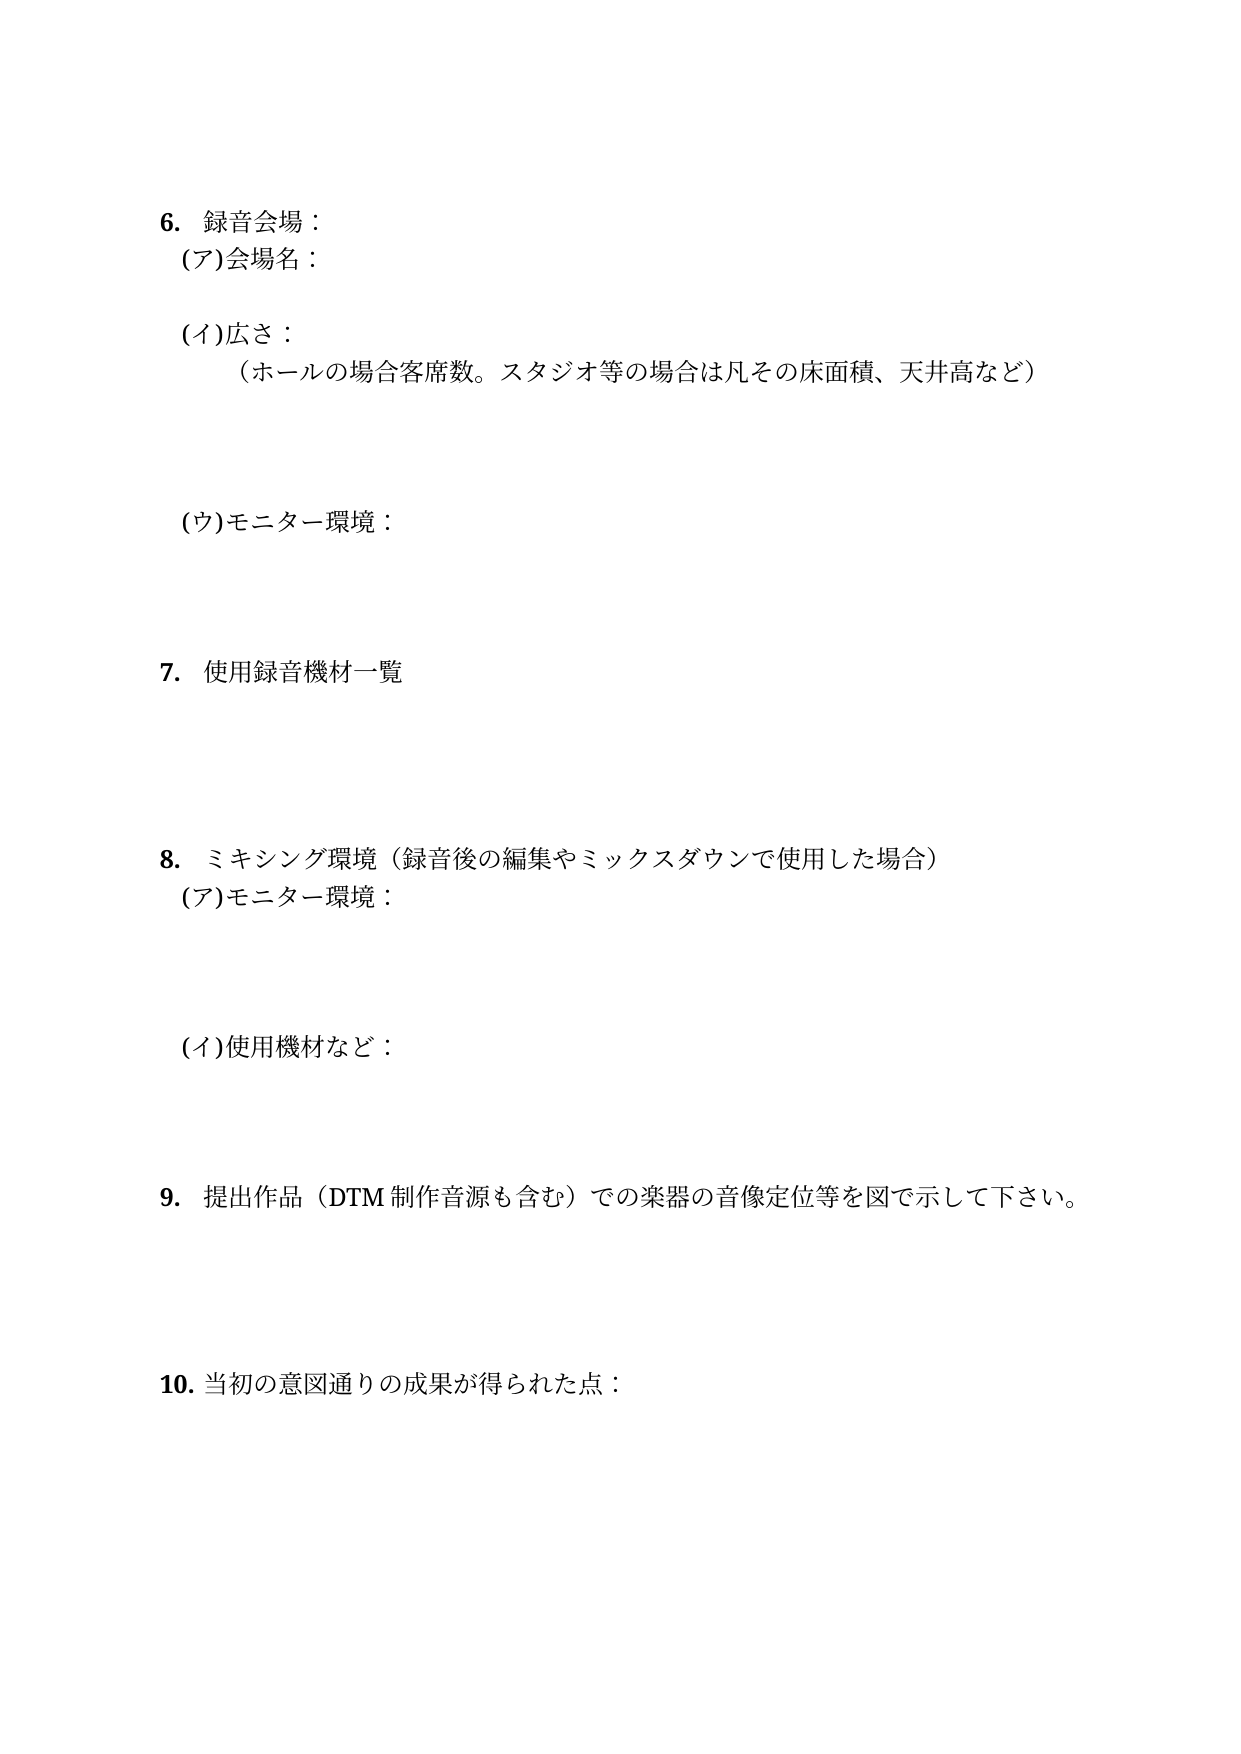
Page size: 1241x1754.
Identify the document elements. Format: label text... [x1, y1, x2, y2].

list 録音会場： [159, 202, 1092, 239]
list モニター環境： [181, 877, 1092, 914]
list （ホールの場合客席数。スタジオ等の場合は凡その床面積、天井高など） [225, 352, 1092, 389]
list 当初の意図通りの成果が得られた点： [159, 1364, 1092, 1402]
list 会場名： [181, 239, 1092, 277]
list ミキシング環境（録音後の編集やミックスダウンで使用した場合） [159, 839, 1092, 877]
list 使用録音機材一覧 [159, 652, 1092, 689]
list 使用機材など： [181, 1027, 1092, 1064]
list モニター環境： [181, 502, 1092, 539]
list 広さ： [181, 314, 1092, 352]
list 提出作品（DTM制作音源も含む）での楽器の音像定位等を図で示して下さい。 [159, 1177, 1092, 1214]
